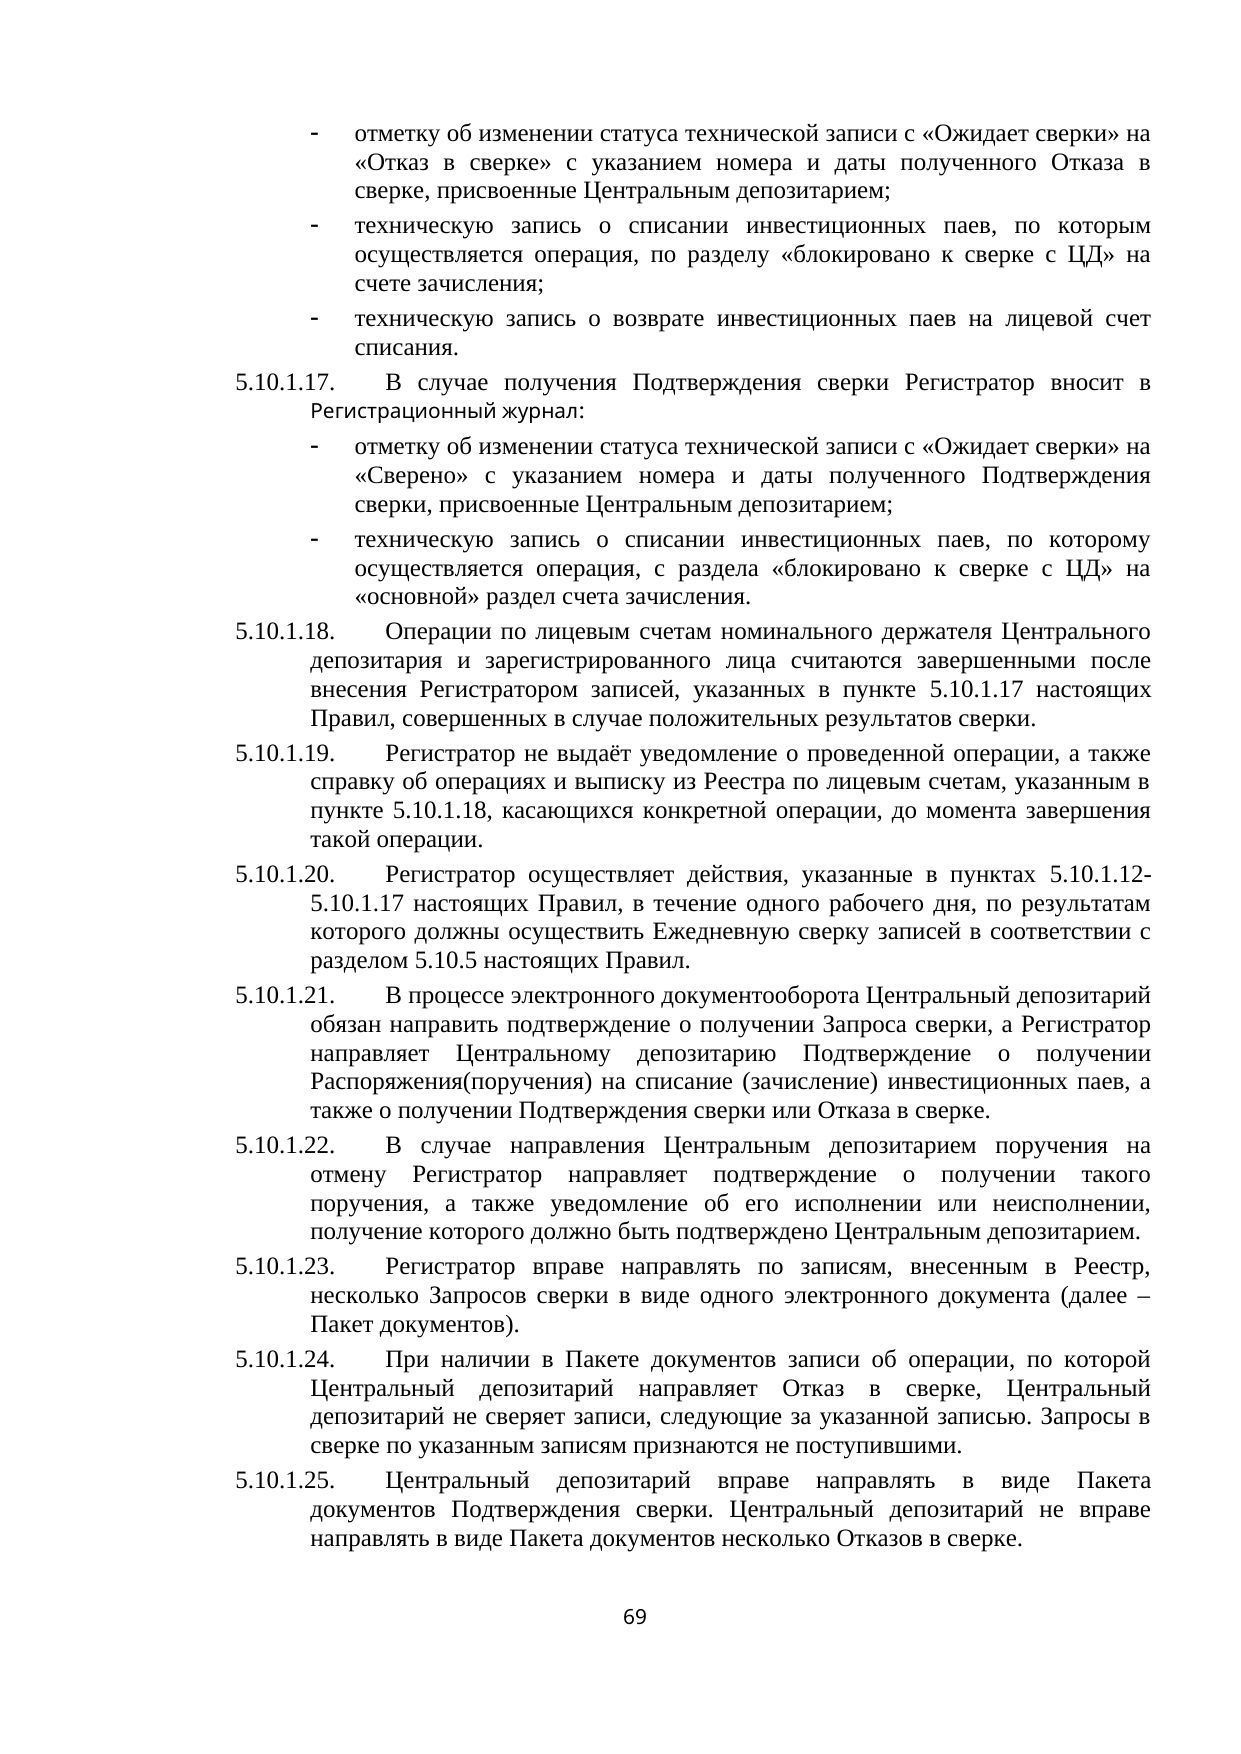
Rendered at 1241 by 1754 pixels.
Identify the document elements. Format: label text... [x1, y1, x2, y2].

list отметку об изменении статуса технической записи с «Ожидает сверки» на «Сверено» с указанием номера и даты полученного Подтверждения сверки, присвоенные Центральным депозитарием; [310, 431, 1152, 518]
list Регистратор не выдаёт уведомление о проведенной операции, а также справку об операциях и выписку из Реестра по лицевым счетам, указанным в пункте 5.10.1.18, касающихся конкретной операции, до момента завершения такой операции. [235, 738, 1152, 853]
list Операции по лицевым счетам номинального держателя Центрального депозитария и зарегистрированного лица считаются завершенными после внесения Регистратором записей, указанных в пункте 5.10.1.17 настоящих Правил, совершенных в случае положительных результатов сверки. [235, 616, 1152, 731]
list техническую запись о возврате инвестиционных паев на лицевой счет списания. [310, 303, 1152, 361]
list техническую запись о списании инвестиционных паев, по которому осуществляется операция, с раздела «блокировано к сверке с ЦД» на «основной» раздел счета зачисления. [310, 524, 1152, 610]
list отметку об изменении статуса технической записи с «Ожидает сверки» на «Отказ в сверке» с указанием номера и даты полученного Отказа в сверке, присвоенные Центральным депозитарием; [310, 118, 1152, 204]
list Центральный депозитарий вправе направлять в виде Пакета документов Подтверждения сверки. Центральный депозитарий не вправе направлять в виде Пакета документов несколько Отказов в сверке. [235, 1465, 1152, 1551]
list В случае направления Центральным депозитарием поручения на отмену Регистратор направляет подтверждение о получении такого поручения, а также уведомление об его исполнении или неисполнении, получение которого должно быть подтверждено Центральным депозитарием. [235, 1130, 1152, 1245]
list техническую запись о списании инвестиционных паев, по которым осуществляется операция, по разделу «блокировано к сверке с ЦД» на счете зачисления; [310, 211, 1152, 297]
list При наличии в Пакете документов записи об операции, по которой Центральный депозитарий направляет Отказ в сверке, Центральный депозитарий не сверяет записи, следующие за указанной записью. Запросы в сверке по указанным записям признаются не поступившими. [235, 1344, 1152, 1459]
list В процессе электронного документооборота Центральный депозитарий обязан направить подтверждение о получении Запроса сверки, а Регистратор направляет Центральному депозитарию Подтверждение о получении Распоряжения(поручения) на списание (зачисление) инвестиционных паев, а также о получении Подтверждения сверки или Отказа в сверке. [235, 980, 1152, 1124]
list Регистратор осуществляет действия, указанные в пунктах 5.10.1.12-5.10.1.17 настоящих Правил, в течение одного рабочего дня, по результатам которого должны осуществить Ежедневную сверку записей в соответствии с разделом 5.10.5 настоящих Правил. [235, 859, 1152, 974]
list В случае получения Подтверждения сверки Регистратор вносит в Регистрационный журнал: [235, 367, 1152, 425]
list Регистратор вправе направлять по записям, внесенным в Реестр, несколько Запросов сверки в виде одного электронного документа (далее – Пакет документов). [235, 1251, 1152, 1338]
